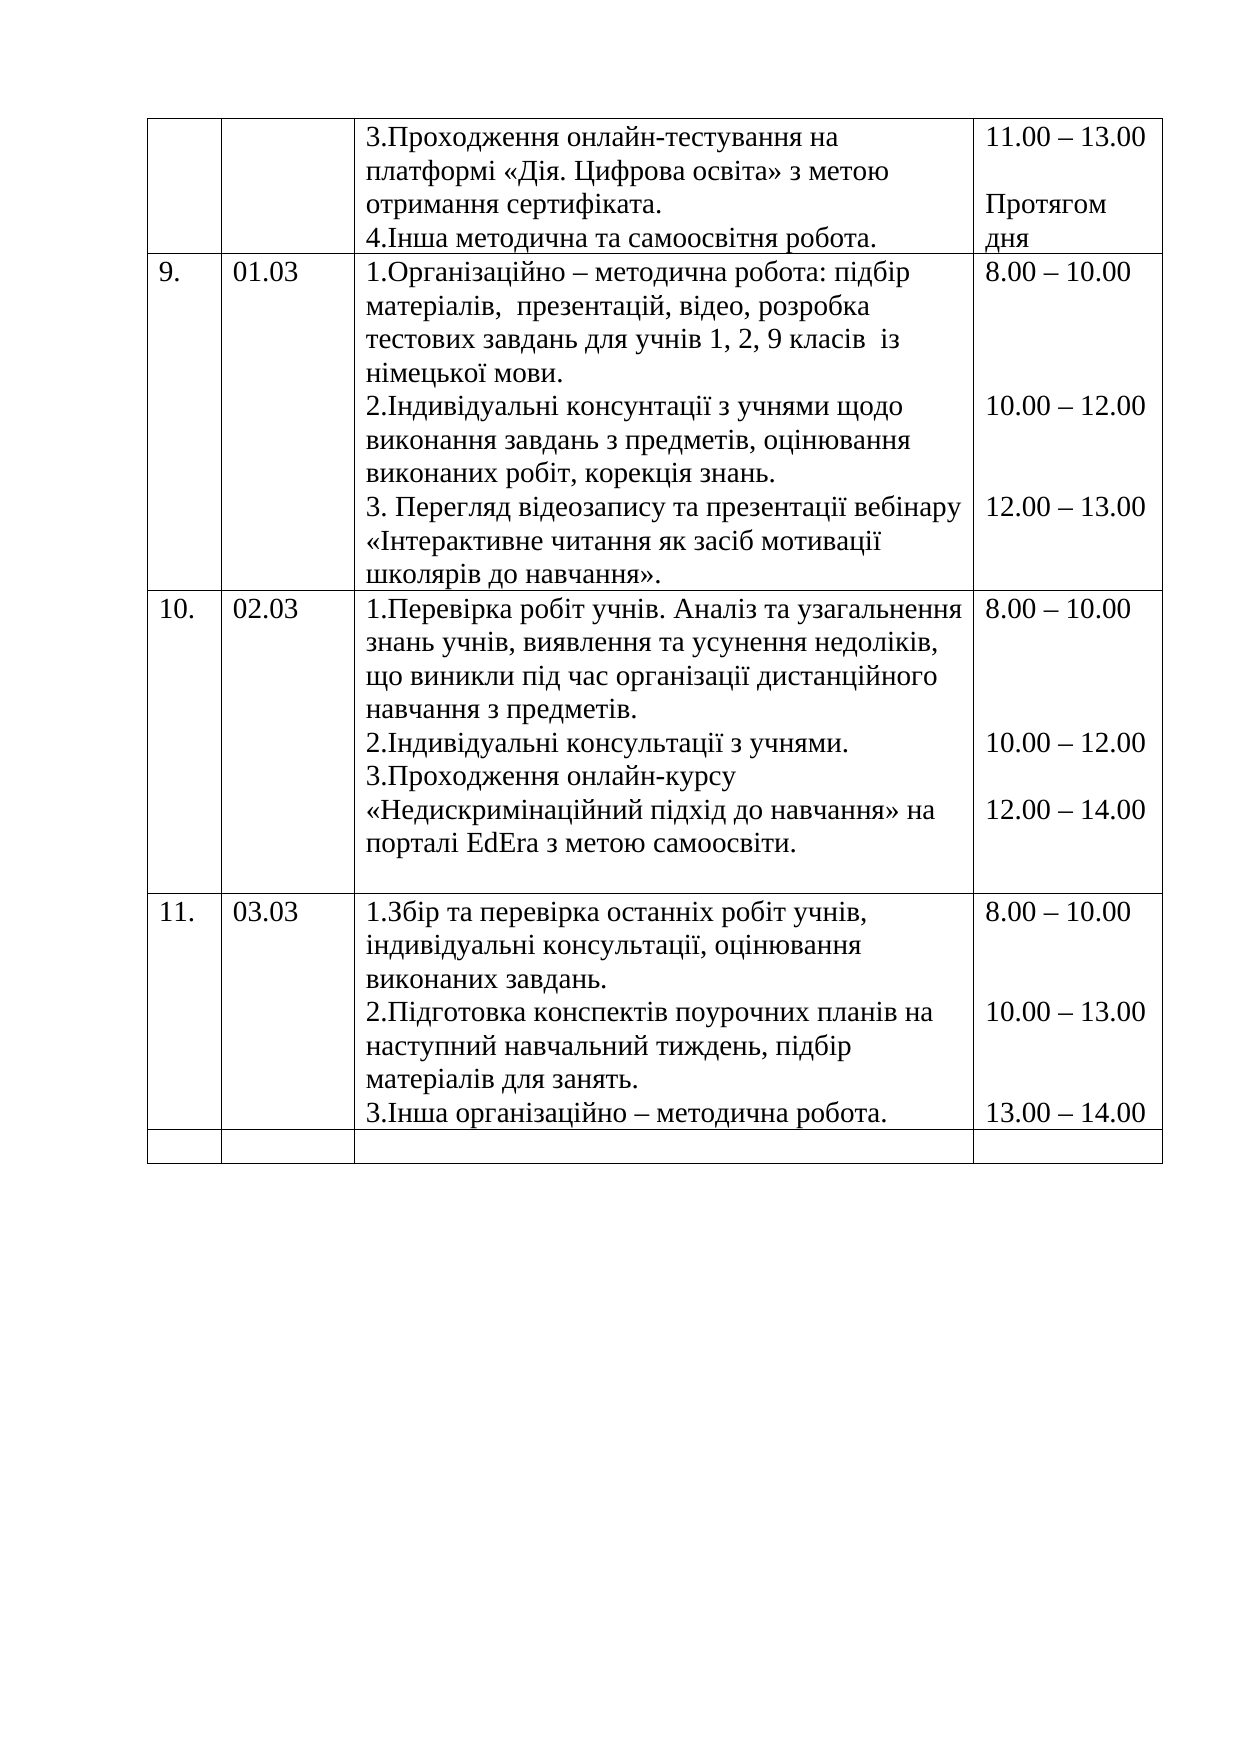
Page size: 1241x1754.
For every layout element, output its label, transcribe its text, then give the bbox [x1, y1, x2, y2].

table_cell 9. [148, 254, 221, 590]
table_cell 1.Перевірка робіт учнів. Аналіз та узагальнення знань учнів, виявлення та усунення недоліків, що виникли під час організації дистанційного навчання з предметів. 2.Індивідуальні консультації з учнями. 3.Проходження онлайн-курсу «Недискримінаційний підхід до навчання» на порталі EdEra з метою самоосвіти. [355, 591, 973, 893]
table_cell 10. [148, 591, 221, 893]
table_cell 3.Проходження онлайн-тестування на платформі «Дія. Цифрова освіта» з метою отримання сертифіката. 4.Інша методична та самоосвітня робота. [355, 119, 973, 253]
table_cell 02.03 [222, 591, 354, 893]
table_cell 8.00 – 10.00 10.00 – 12.00 12.00 – 14.00 [974, 591, 1162, 893]
table_cell 8.00 – 10.00 10.00 – 13.00 13.00 – 14.00 [974, 894, 1162, 1128]
table_cell [148, 1130, 221, 1163]
table_cell [355, 1130, 973, 1163]
table_cell 01.03 [222, 254, 354, 590]
table_cell [222, 119, 354, 253]
table_cell [148, 119, 221, 253]
table_cell 11.00 – 13.00 Протягом дня [974, 119, 1162, 253]
table_cell 03.03 [222, 894, 354, 1128]
table_cell 1.Збір та перевірка останніх робіт учнів, індивідуальні консультації, оцінювання виконаних завдань. 2.Підготовка конспектів поурочних планів на наступний навчальний тиждень, підбір матеріалів для занять. 3.Інша організаційно – методична робота. [355, 894, 973, 1128]
table_cell 8.00 – 10.00 10.00 – 12.00 12.00 – 13.00 [974, 254, 1162, 590]
table_cell [974, 1130, 1162, 1163]
table_cell 11. [148, 894, 221, 1128]
table_cell 1.Організаційно – методична робота: підбір матеріалів, презентацій, відео, розробка тестових завдань для учнів 1, 2, 9 класів із німецької мови. 2.Індивідуальні консунтації з учнями щодо виконання завдань з предметів, оцінювання виконаних робіт, корекція знань. 3. Перегляд відеозапису та презентації вебінару «Інтерактивне читання як засіб мотивації школярів до навчання». [355, 254, 973, 590]
table_cell [222, 1130, 354, 1163]
